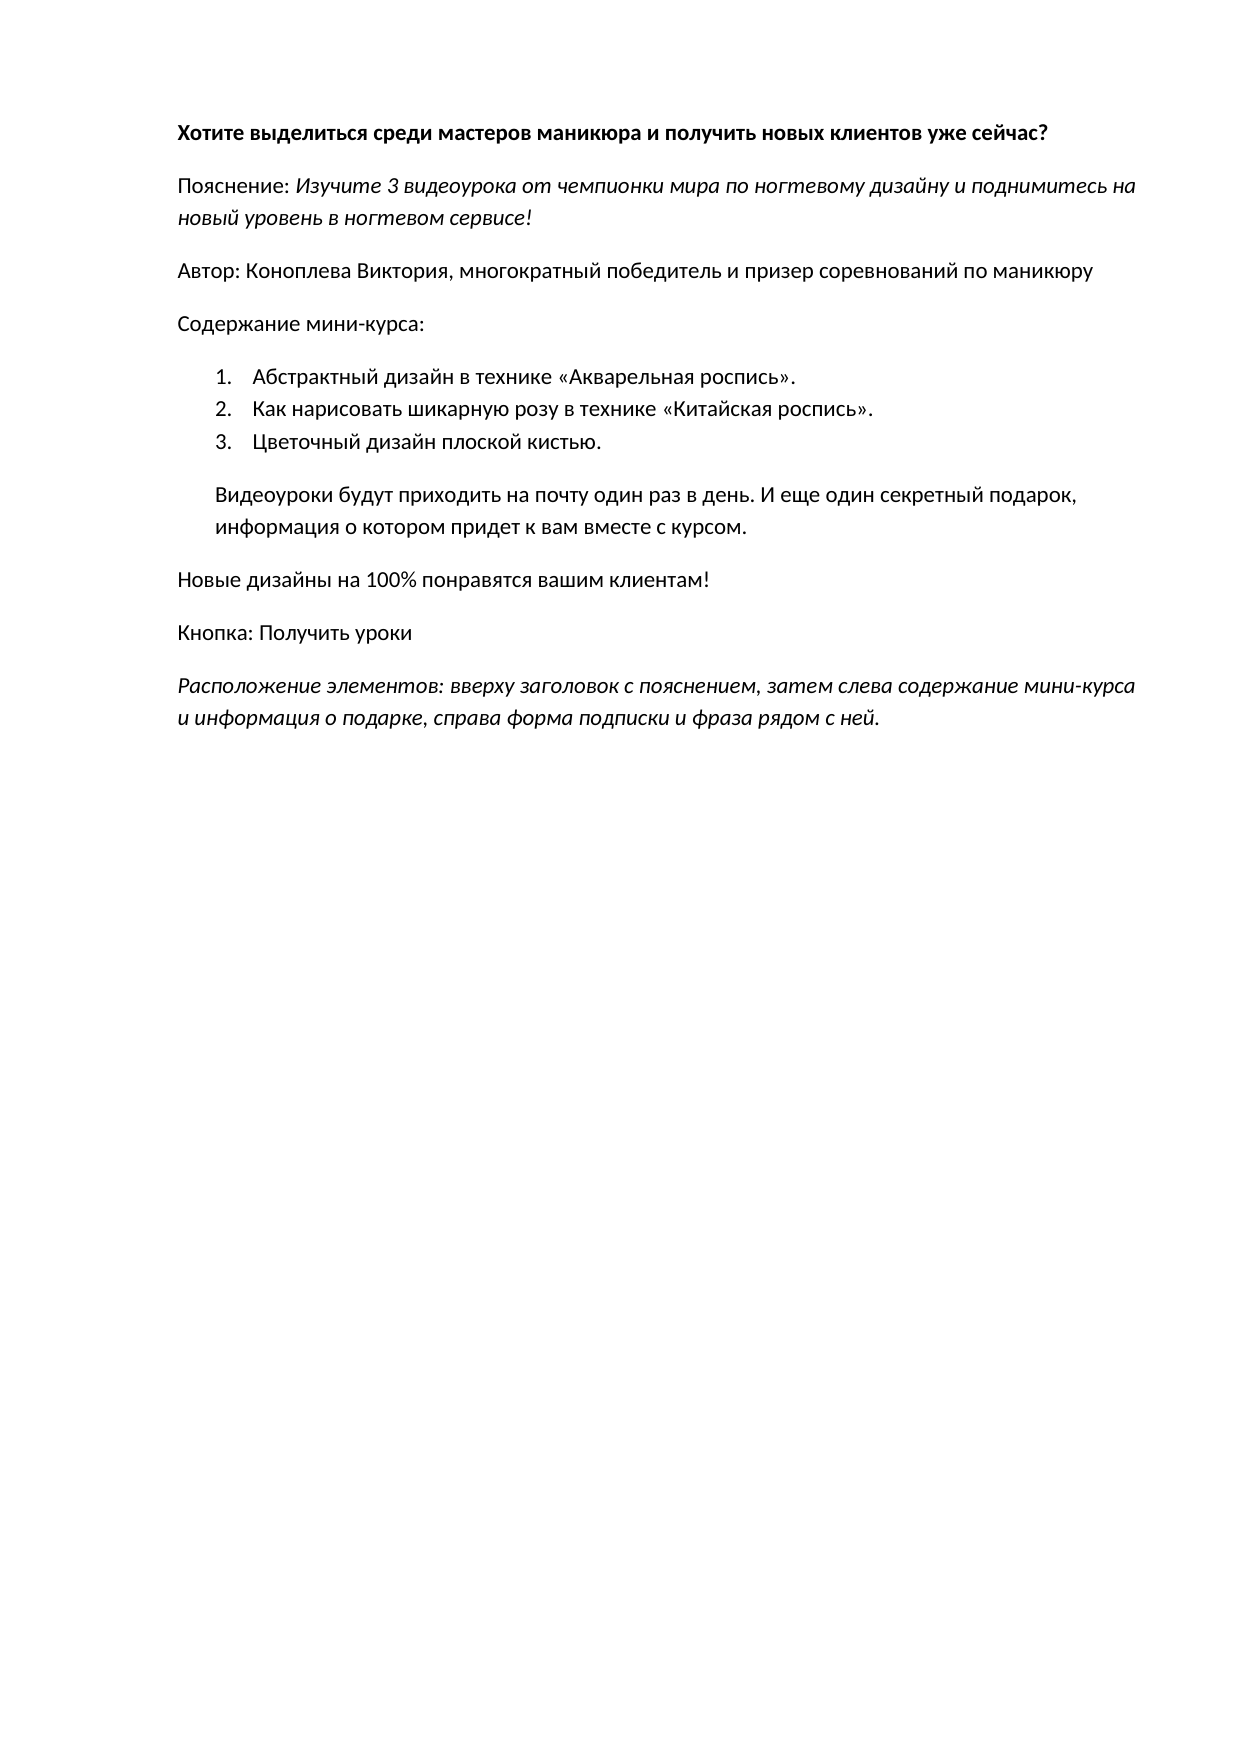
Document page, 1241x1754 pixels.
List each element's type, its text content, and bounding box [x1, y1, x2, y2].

text Содержание мини-курса: [177, 309, 1152, 337]
list Цветочный дизайн плоской кистью. [215, 427, 1152, 455]
text Новые дизайны на 100% понравятся вашим клиентам! [177, 565, 1152, 593]
text Пояснение: Изучите 3 видеоурока от чемпионки мира по ногтевому дизайну и поднимитесь на новый уровень в ногтевом сервисе! [177, 171, 1152, 231]
list Как нарисовать шикарную розу в технике «Китайская роспись». [215, 394, 1152, 423]
text Кнопка: Получить уроки [177, 618, 1152, 646]
text Автор: Коноплева Виктория, многократный победитель и призер соревнований по маникюру [177, 256, 1152, 284]
text Видеоуроки будут приходить на почту один раз в день. И еще один секретный подарок, информация о котором придет к вам вместе с курсом. [215, 480, 1152, 540]
text Хотите выделиться среди мастеров маникюра и получить новых клиентов уже сейчас? [177, 118, 1152, 146]
text Расположение элементов: вверху заголовок с пояснением, затем слева содержание мини-курса и информация о подарке, справа форма подписки и фраза рядом с ней. [177, 671, 1152, 731]
list Абстрактный дизайн в технике «Акварельная роспись». [215, 362, 1152, 390]
